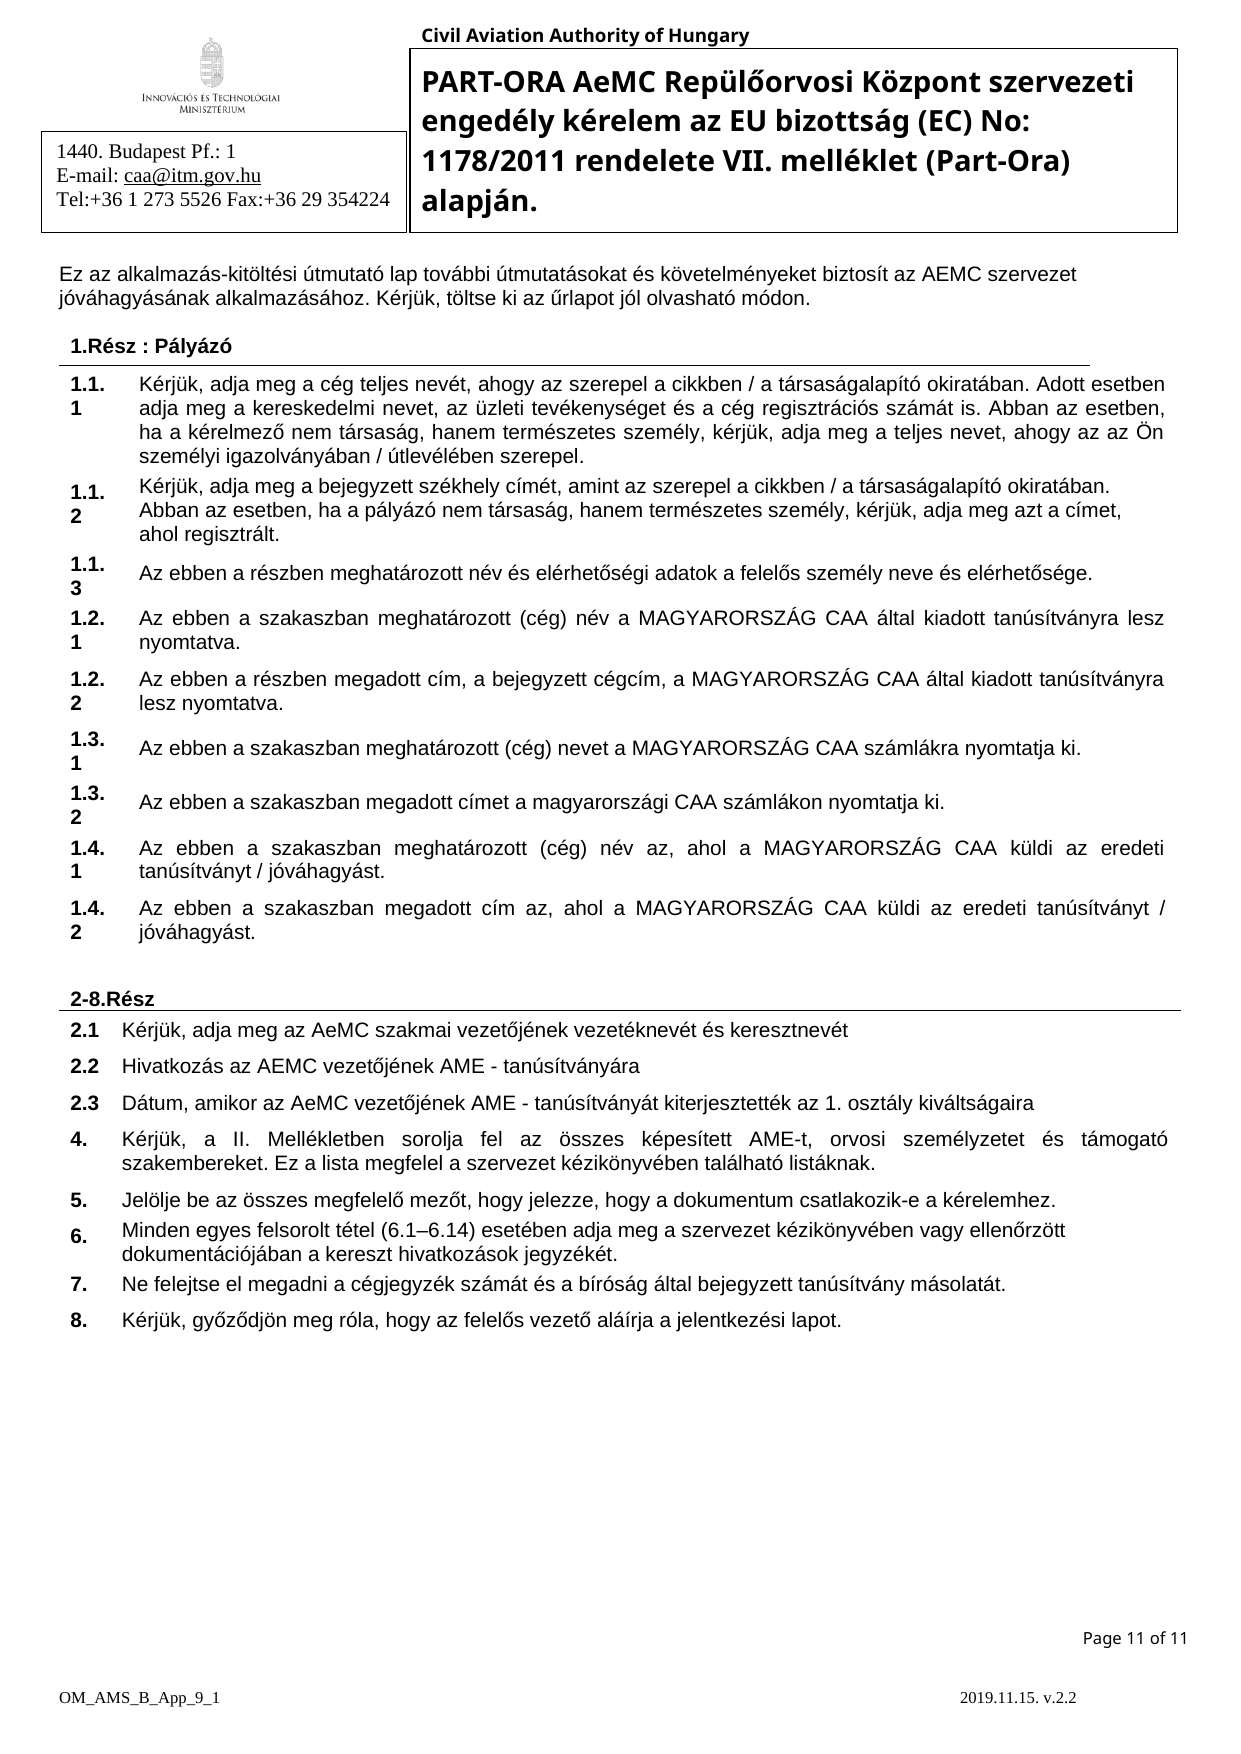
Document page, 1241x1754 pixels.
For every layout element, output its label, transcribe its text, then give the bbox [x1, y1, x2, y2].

table_header 2-8.Rész [59, 986, 1181, 1010]
table_cell Az ebben a szakaszban megadott címet a magyarországi CAA számlákon nyomtatja ki. [128, 775, 1178, 829]
table_cell Jelölje be az összes megfelelő mezőt, hogy jelezze, hogy a dokumentum csatlakozik-e a kérelemhez. [110, 1181, 1181, 1218]
table_cell Minden egyes felsorolt tétel (6.1–6.14) esetében adja meg a szervezet kézikönyvében vagy ellenőrzött dokumentációjában a kereszt hivatkozások jegyzékét. [110, 1218, 1181, 1266]
table_cell 4. [59, 1121, 110, 1181]
table_cell 8. [59, 1302, 110, 1338]
table_cell Hivatkozás az AEMC vezetőjének AME - tanúsítványára [110, 1048, 1181, 1084]
table_cell Az ebben a szakaszban meghatározott (cég) név a MAGYARORSZÁG CAA által kiadott tanúsítványra lesz nyomtatva. [128, 600, 1178, 660]
table_cell 1.1.2 [59, 474, 128, 546]
table_cell Kérjük, adja meg a bejegyzett székhely címét, amint az szerepel a cikkben / a társaságalapító okiratában. Abban az esetben, ha a pályázó nem társaság, hanem természetes személy, kérjük, adja meg azt a címet, ahol regisztrált. [128, 474, 1178, 546]
table_cell Az ebben a részben meghatározott név és elérhetőségi adatok a felelős személy neve és elérhetősége. [128, 546, 1178, 600]
table_cell Kérjük, a II. Mellékletben sorolja fel az összes képesített AME-t, orvosi személyzetet és támogató szakembereket. Ez a lista megfelel a szervezet kézikönyvében található listáknak. [110, 1121, 1181, 1181]
table_header 1.Rész : Pályázó [59, 309, 1090, 364]
table_cell 1.1.1 [59, 366, 128, 474]
table_cell 1.4.1 [59, 829, 128, 889]
table_cell Kérjük, adja meg a cég teljes nevét, ahogy az szerepel a cikkben / a társaságalapító okiratában. Adott esetben adja meg a kereskedelmi nevet, az üzleti tevékenységet és a cég regisztrációs számát is. Abban az esetben, ha a kérelmező nem társaság, hanem természetes személy, kérjük, adja meg a teljes nevet, ahogy az az Ön személyi igazolványában / útlevélében szerepel. [128, 365, 1178, 474]
table_cell Az ebben a szakaszban meghatározott (cég) név az, ahol a MAGYARORSZÁG CAA küldi az eredeti tanúsítványt / jóváhagyást. [128, 829, 1178, 889]
table_cell 1.3.2 [59, 775, 128, 829]
table_cell 2.3 [59, 1084, 110, 1121]
table_cell 1.4.2 [59, 890, 128, 950]
picture [138, 31, 284, 115]
table_cell 1.2.1 [59, 600, 128, 660]
table_cell 1.3.1 [59, 721, 128, 775]
table_cell Az ebben a szakaszban meghatározott (cég) nevet a MAGYARORSZÁG CAA számlákra nyomtatja ki. [128, 721, 1178, 775]
table_cell Az ebben a szakaszban megadott cím az, ahol a MAGYARORSZÁG CAA küldi az eredeti tanúsítványt / jóváhagyást. [128, 890, 1178, 950]
table_cell Kérjük, győződjön meg róla, hogy az felelős vezető aláírja a jelentkezési lapot. [110, 1302, 1181, 1338]
table_cell Az ebben a részben megadott cím, a bejegyzett cégcím, a MAGYARORSZÁG CAA által kiadott tanúsítványra lesz nyomtatva. [128, 660, 1178, 721]
table_cell Dátum, amikor az AeMC vezetőjének AME - tanúsítványát kiterjesztették az 1. osztály kiváltságaira [110, 1084, 1181, 1121]
table_cell Ne felejtse el megadni a cégjegyzék számát és a bíróság által bejegyzett tanúsítvány másolatát. [110, 1266, 1181, 1302]
table_cell 6. [59, 1218, 110, 1266]
table_cell 7. [59, 1266, 110, 1302]
table_cell 2.2 [59, 1048, 110, 1084]
text Ez az alkalmazás-kitöltési útmutató lap további útmutatásokat és követelményeket biztosít az AEMC szervezet jóváhagyásának alkalmazásához. Kérjük, töltse ki az űrlapot jól olvasható módon. [59, 261, 1093, 309]
table_cell 1.1.3 [59, 546, 128, 600]
table_cell 1.2.2 [59, 660, 128, 721]
table_cell 5. [59, 1181, 110, 1218]
table_cell Kérjük, adja meg az AeMC szakmai vezetőjének vezetéknevét és keresztnevét [110, 1011, 1181, 1048]
table_cell 2.1 [59, 1011, 110, 1048]
